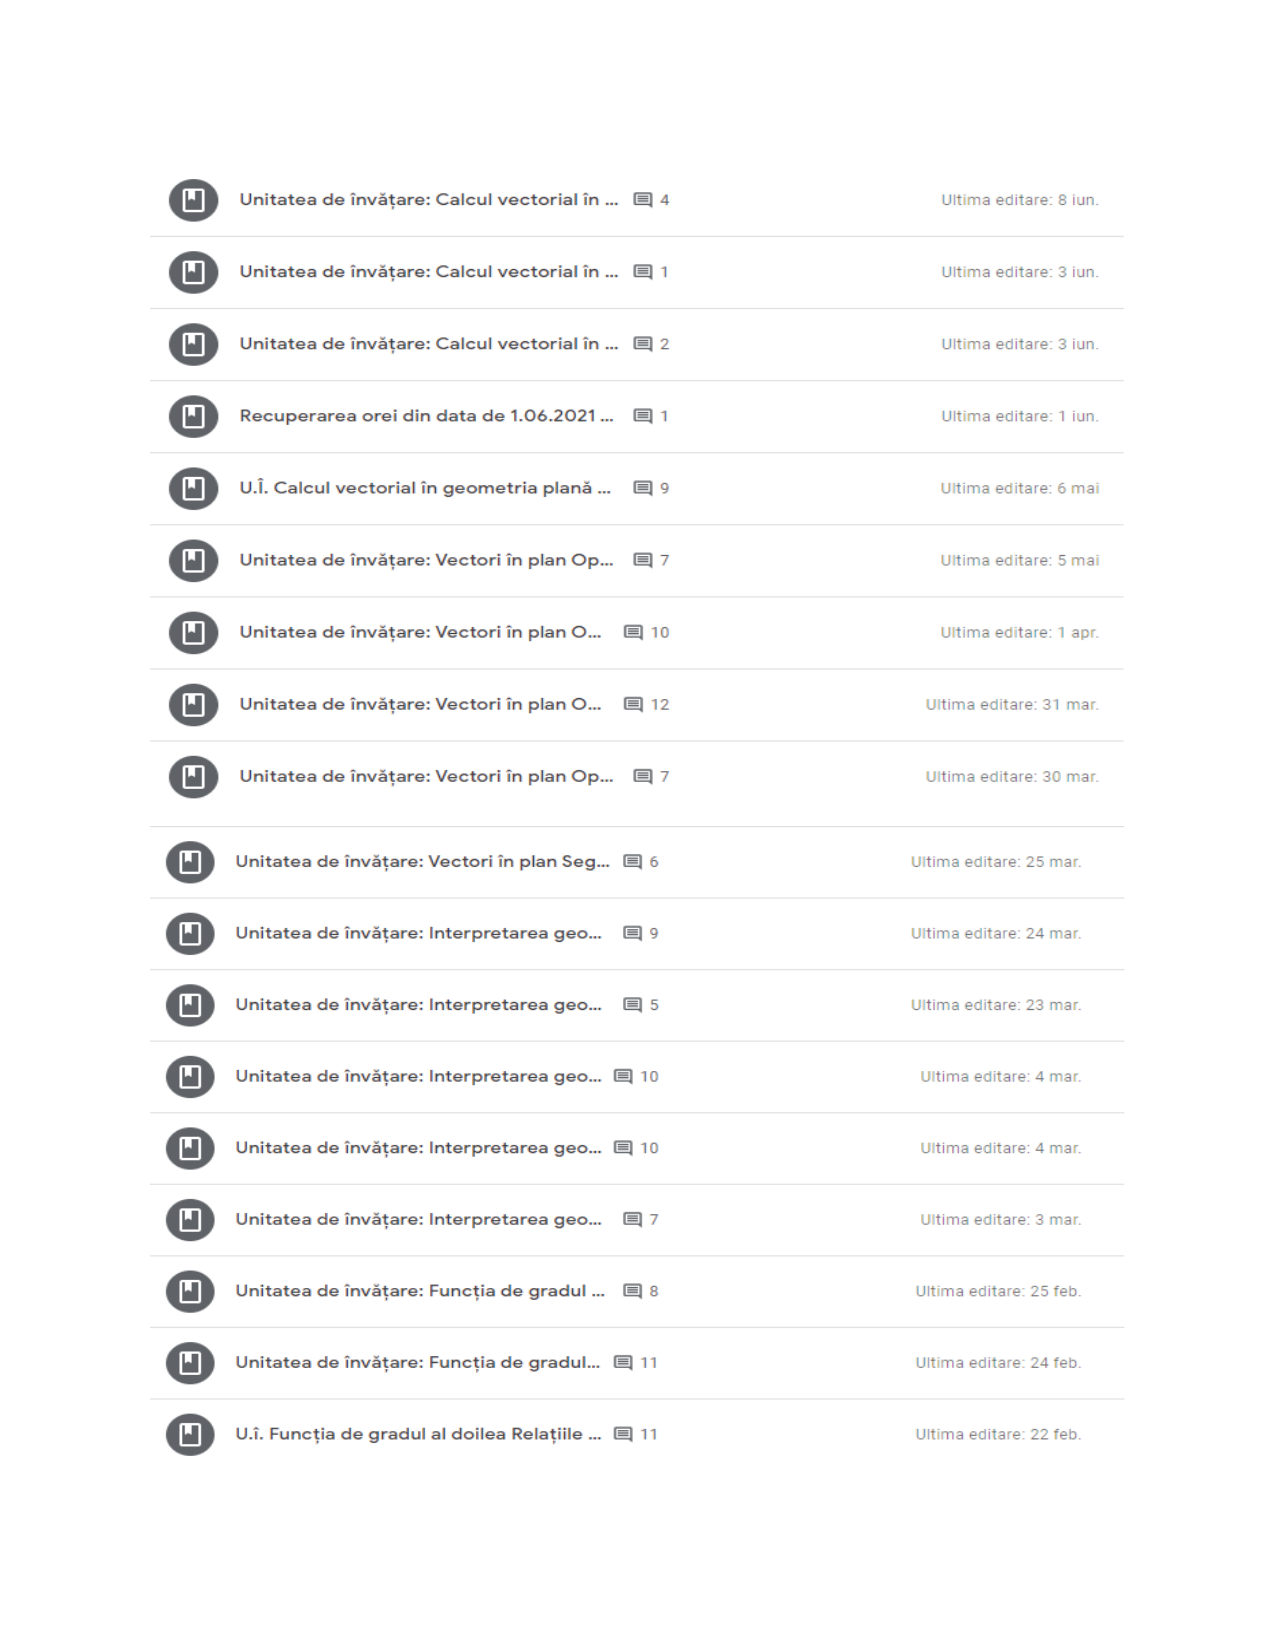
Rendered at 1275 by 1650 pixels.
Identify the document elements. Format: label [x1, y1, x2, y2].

picture [150, 165, 1124, 802]
picture [150, 826, 1125, 1463]
